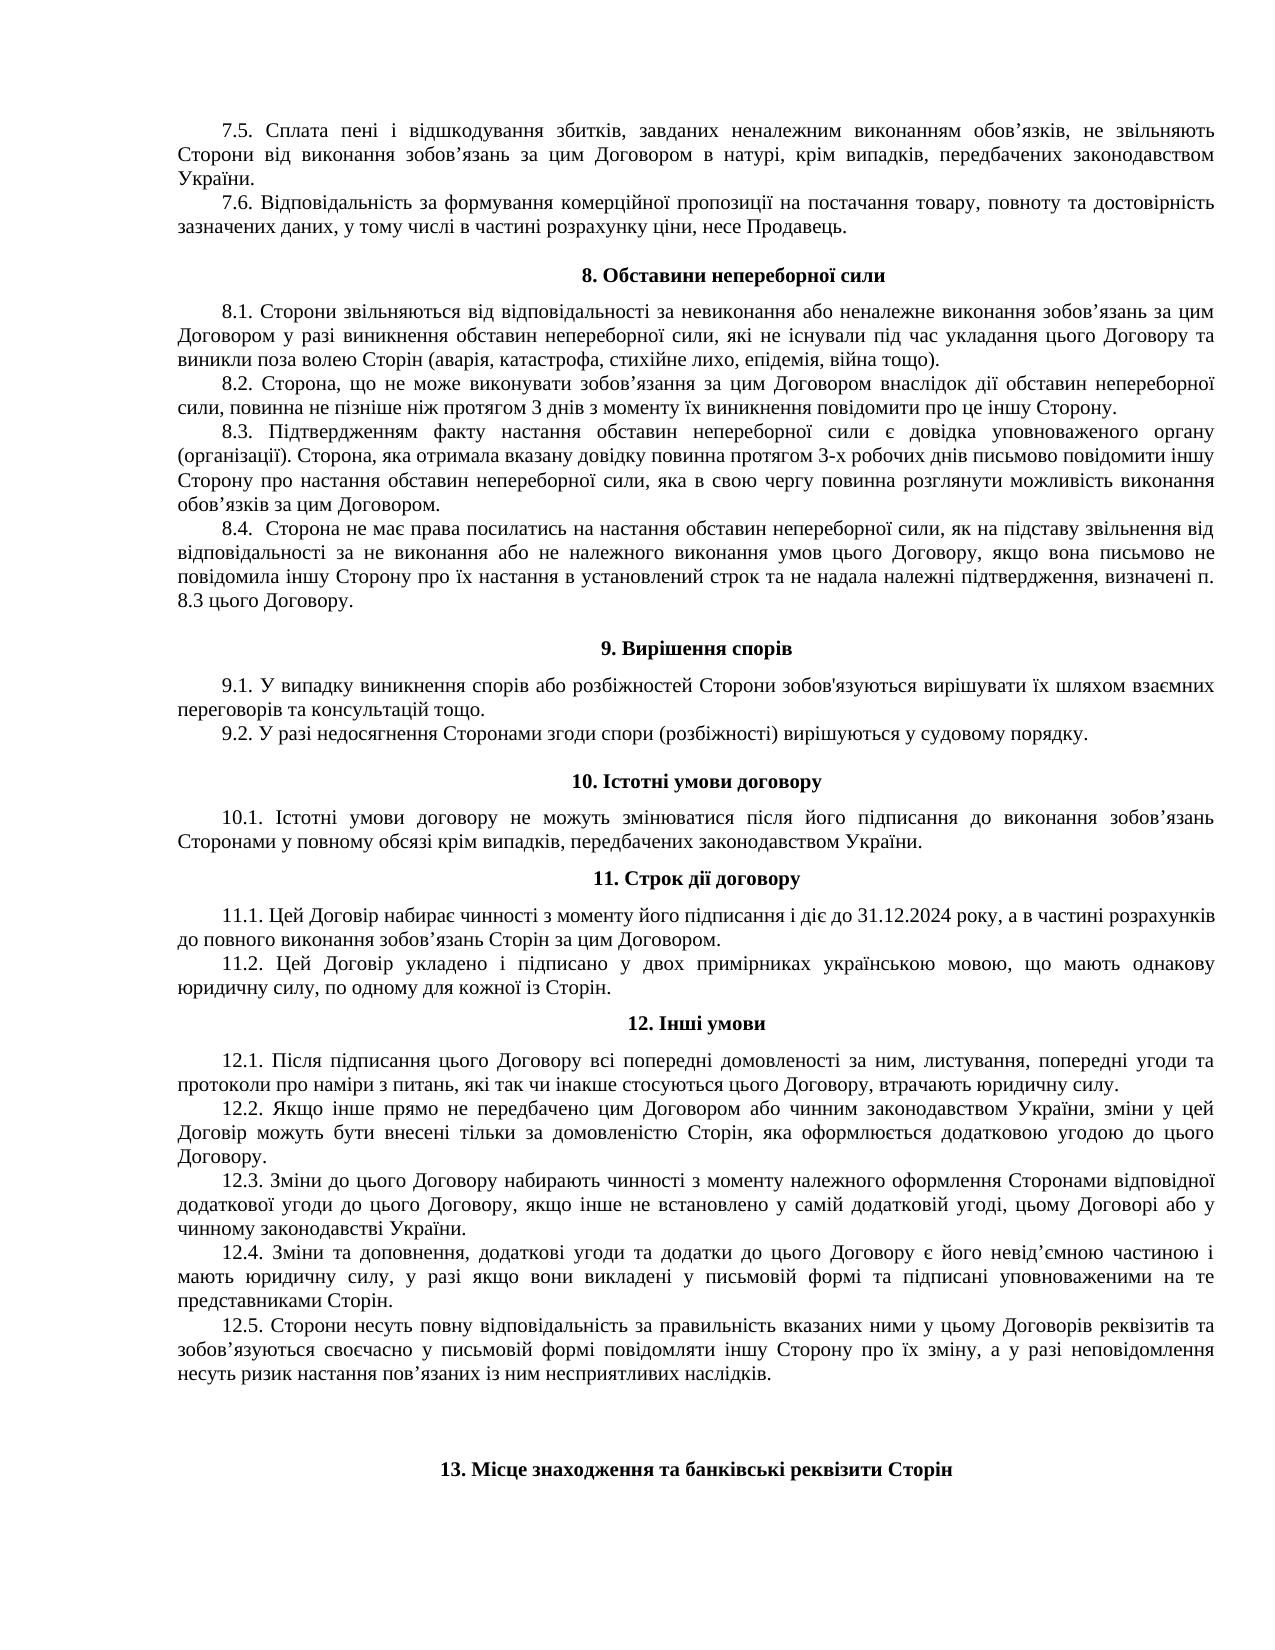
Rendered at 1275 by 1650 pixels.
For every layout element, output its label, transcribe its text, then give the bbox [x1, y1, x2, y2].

text 12.3. Зміни до цього Договору набирають чинності з моменту належного оформлення Сторонами відповідної додаткової угоди до цього Договору, якщо інше не встановлено у самій додатковій угоді, цьому Договорі або у чинному законодавстві України. [177, 1168, 1216, 1240]
text 12.2. Якщо інше прямо не передбачено цим Договором або чинним законодавством України, зміни у цей Договір можуть бути внесені тільки за домовленістю Сторін, яка оформлюється додатковою угодою до цього Договору. [177, 1096, 1216, 1168]
text 8.4. Сторона не має права посилатись на настання обставин непереборної сили, як на підставу звільнення від відповідальності за не виконання або не належного виконання умов цього Договору, якщо вона письмово не повідомила іншу Сторону про їх настання в установлений строк та не надала належні підтвердження, визначені п. 8.3 цього Договору. [177, 516, 1216, 612]
text 11.2. Цей Договір укладено і підписано у двох примірниках українською мовою, що мають однакову юридичну силу, по одному для кожної із Сторін. [177, 951, 1216, 999]
text 8.2. Сторона, що не може виконувати зобов’язання за цим Договором внаслідок дії обставин непереборної сили, повинна не пізніше ніж протягом 3 днів з моменту їх виникнення повідомити про це іншу Сторону. [177, 371, 1216, 419]
text 7.5. Сплата пені і відшкодування збитків, завданих неналежним виконанням обов’язків, не звільняють Сторони від виконання зобов’язань за цим Договором в натурі, крім випадків, передбачених законодавством України. [177, 118, 1216, 190]
text 10. Істотні умови договору [177, 769, 1216, 793]
text 12.1. Після підписання цього Договору всі попередні домовленості за ним, листування, попередні угоди та протоколи про наміри з питань, які так чи інакше стосуються цього Договору, втрачають юридичну силу. [177, 1048, 1216, 1096]
text 9.1. У випадку виникнення спорів або розбіжностей Сторони зобов'язуються вирішувати їх шляхом взаємних переговорів та консультацій тощо. [177, 672, 1216, 721]
text 12.5. Сторони несуть повну відповідальність за правильність вказаних ними у цьому Договорів реквізитів та зобов’язуються своєчасно у письмовій формі повідомляти іншу Сторону про їх зміну, а у разі неповідомлення несуть ризик настання пов’язаних із ним несприятливих наслідків. [177, 1312, 1216, 1385]
text 12. Інші умови [177, 1011, 1216, 1035]
text 10.1. Істотні умови договору не можуть змінюватися після його підписання до виконання зобов’язань Сторонами у повному обсязі крім випадків, передбачених законодавством України. [177, 805, 1216, 853]
text 7.6. Відповідальність за формування комерційної пропозиції на постачання товару, повноту та достовірність зазначених даних, у тому числі в частині розрахунку ціни, несе Продавець. [177, 190, 1216, 238]
text 13. Місце знаходження та банківські реквізити Сторін [177, 1457, 1216, 1481]
text 8. Обставини непереборної сили [177, 262, 1216, 287]
text 9. Вирішення спорів [177, 636, 1216, 660]
text 11. Строк дії договору [177, 866, 1216, 890]
text 8.3. Підтвердженням факту настання обставин непереборної сили є довідка уповноваженого органу (організації). Сторона, яка отримала вказану довідку повинна протягом 3-х робочих днів письмово повідомити іншу Сторону про настання обставин непереборної сили, яка в свою чергу повинна розглянути можливість виконання обов’язків за цим Договором. [177, 419, 1216, 516]
text 12.4. Зміни та доповнення, додаткові угоди та додатки до цього Договору є його невід’ємною частиною і мають юридичну силу, у разі якщо вони викладені у письмовій формі та підписані уповноваженими на те представниками Сторін. [177, 1240, 1216, 1312]
text 9.2. У разі недосягнення Сторонами згоди спори (розбіжності) вирішуються у судовому порядку. [177, 721, 1216, 745]
text 8.1. Сторони звільняються від відповідальності за невиконання або неналежне виконання зобов’язань за цим Договором у разі виникнення обставин непереборної сили, які не існували під час укладання цього Договору та виникли поза волею Сторін (аварія, катастрофа, стихійне лихо, епідемія, війна тощо). [177, 299, 1216, 371]
text 11.1. Цей Договір набирає чинності з моменту його підписання і діє до 31.12.2024 року, а в частині розрахунків до повного виконання зобов’язань Сторін за цим Договором. [177, 902, 1216, 951]
